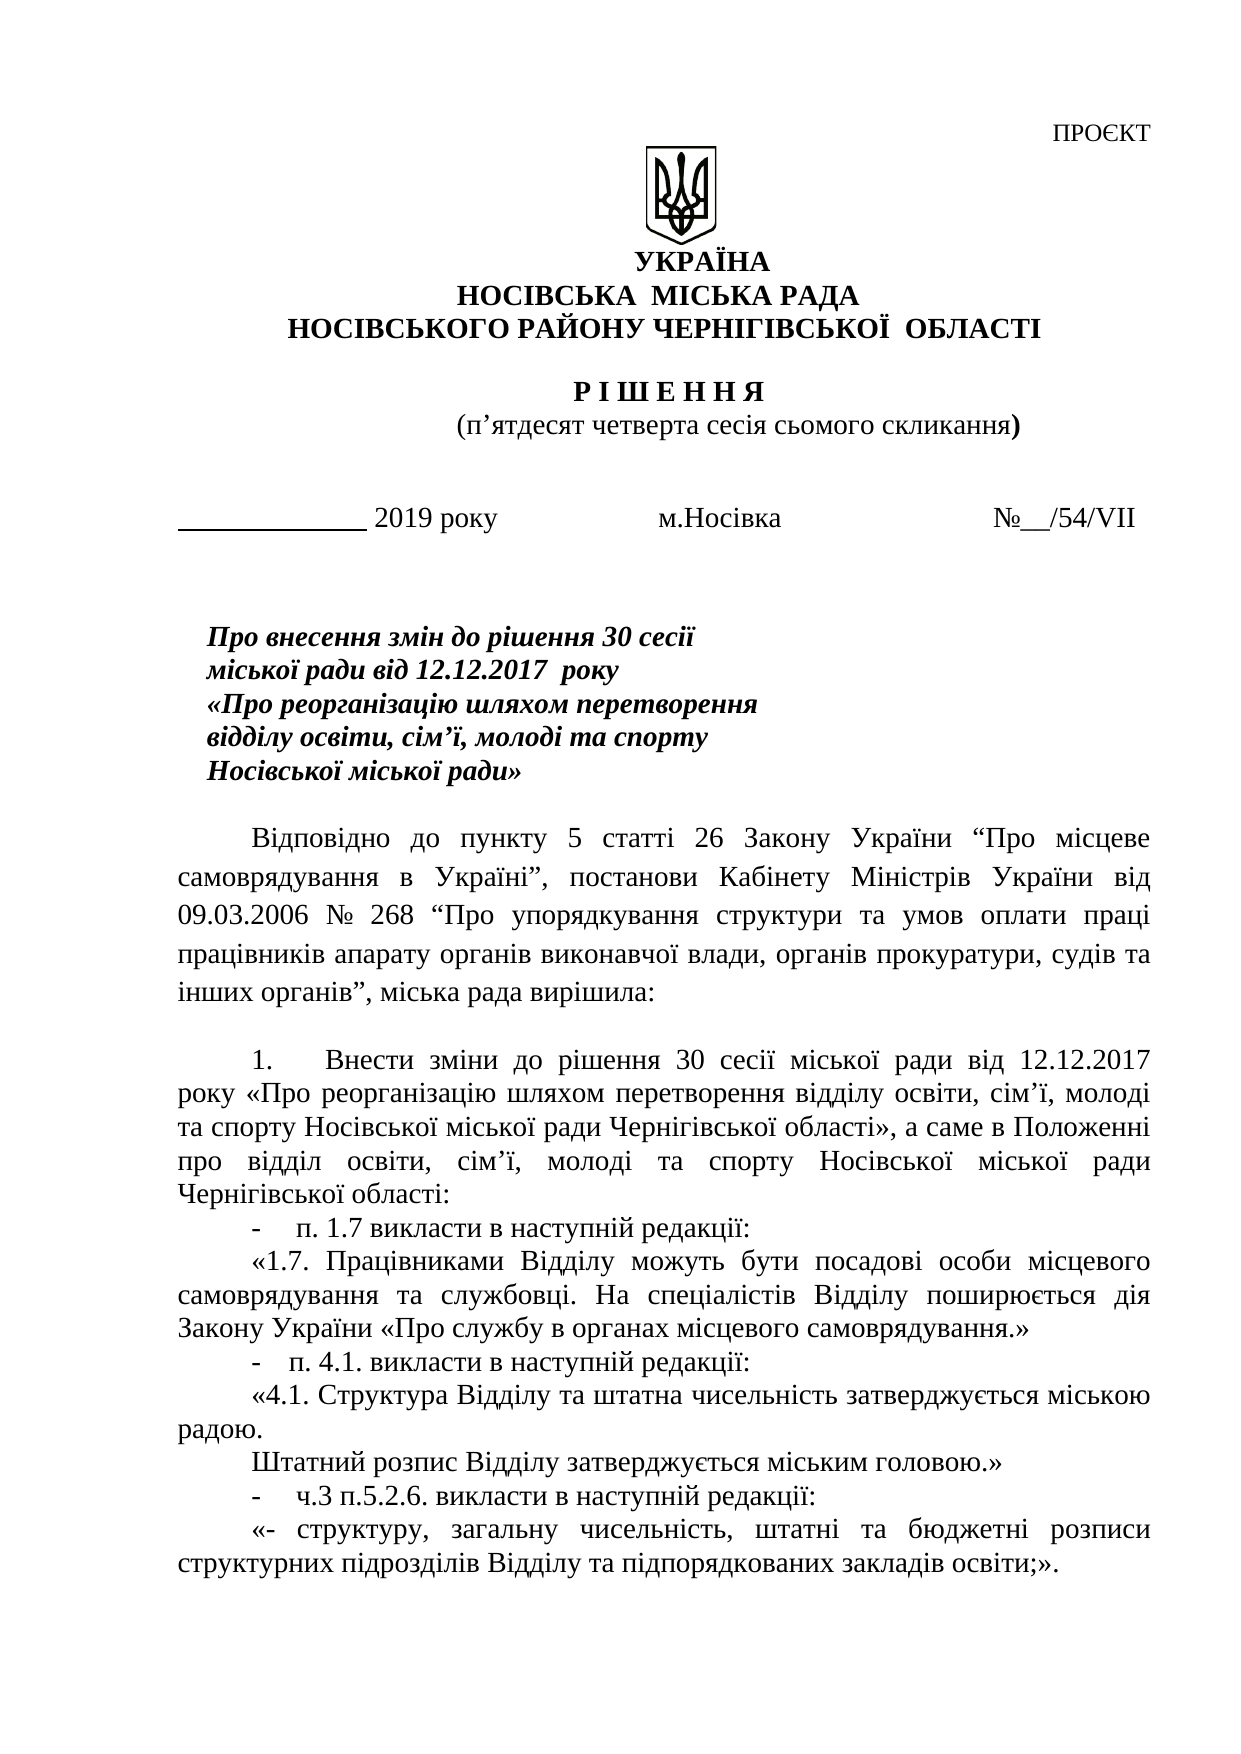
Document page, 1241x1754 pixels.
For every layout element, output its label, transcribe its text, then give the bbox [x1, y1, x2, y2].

text Р І Ш Е Н Н Я [177, 374, 1152, 407]
list ч.3 п.5.2.6. викласти в наступній редакції: [251, 1478, 1152, 1512]
list Внести зміни до рішення 30 сесії міської ради від 12.12.2017 року «Про реорганізацію шляхом перетворення відділу освіти, сім’ї, молоді та спорту Носівської міської ради Чернігівської області», а саме в Положенні про відділ освіти, сім’ї, молоді та спорту Носівської міської ради Чернігівської області: [177, 1042, 1152, 1210]
text «4.1. Структура Відділу та штатна чисельність затверджується міською радою. [177, 1377, 1152, 1444]
text Відповідно до пункту 5 статті 26 Закону України “Про місцеве самоврядування в Україні”, постанови Кабінету Міністрів України від 09.03.2006 № 268 “Про упорядкування структури та умов оплати праці працівників апарату органів виконавчої влади, органів прокуратури, судів та інших органів”, міська рада вирішила: [177, 820, 1152, 1008]
text Україна [177, 244, 1152, 278]
text міської ради від 12.12.2017 року [207, 652, 1152, 686]
list п. 4.1. викласти в наступній редакції: [251, 1344, 1152, 1377]
text Носівської міської ради» [207, 753, 1152, 787]
text НОСІВСЬКА МІСЬКА РАДА Носівського району ЧЕРНІГІВСЬКОЇ ОБЛАСТІ [165, 278, 1152, 345]
text Штатний розпис Відділу затверджується міським головою.» [177, 1444, 1152, 1478]
text «- структуру, загальну чисельність, штатні та бюджетні розписи структурних підрозділів Відділу та підпорядкованих закладів освіти;». [177, 1512, 1152, 1579]
picture [646, 146, 717, 245]
text відділу освіти, сім’ї, молоді та спорту [207, 719, 1152, 753]
text 2019 року м.Носівка №__/54/VII [177, 500, 1152, 534]
text «Про реорганізацію шляхом перетворення [207, 686, 1152, 719]
list п. 1.7 викласти в наступній редакції: [251, 1210, 1152, 1243]
text «1.7. Працівниками Відділу можуть бути посадові особи місцевого самоврядування та службовці. На спеціалістів Відділу поширюється дія Закону України «Про службу в органах місцевого самоврядування.» [177, 1243, 1152, 1344]
text Про внесення змін до рішення 30 сесії [207, 619, 1152, 652]
text (п’ятдесят четверта сесія сьомого скликання) [177, 407, 1152, 441]
text ПРОЄКТ [177, 118, 1152, 147]
